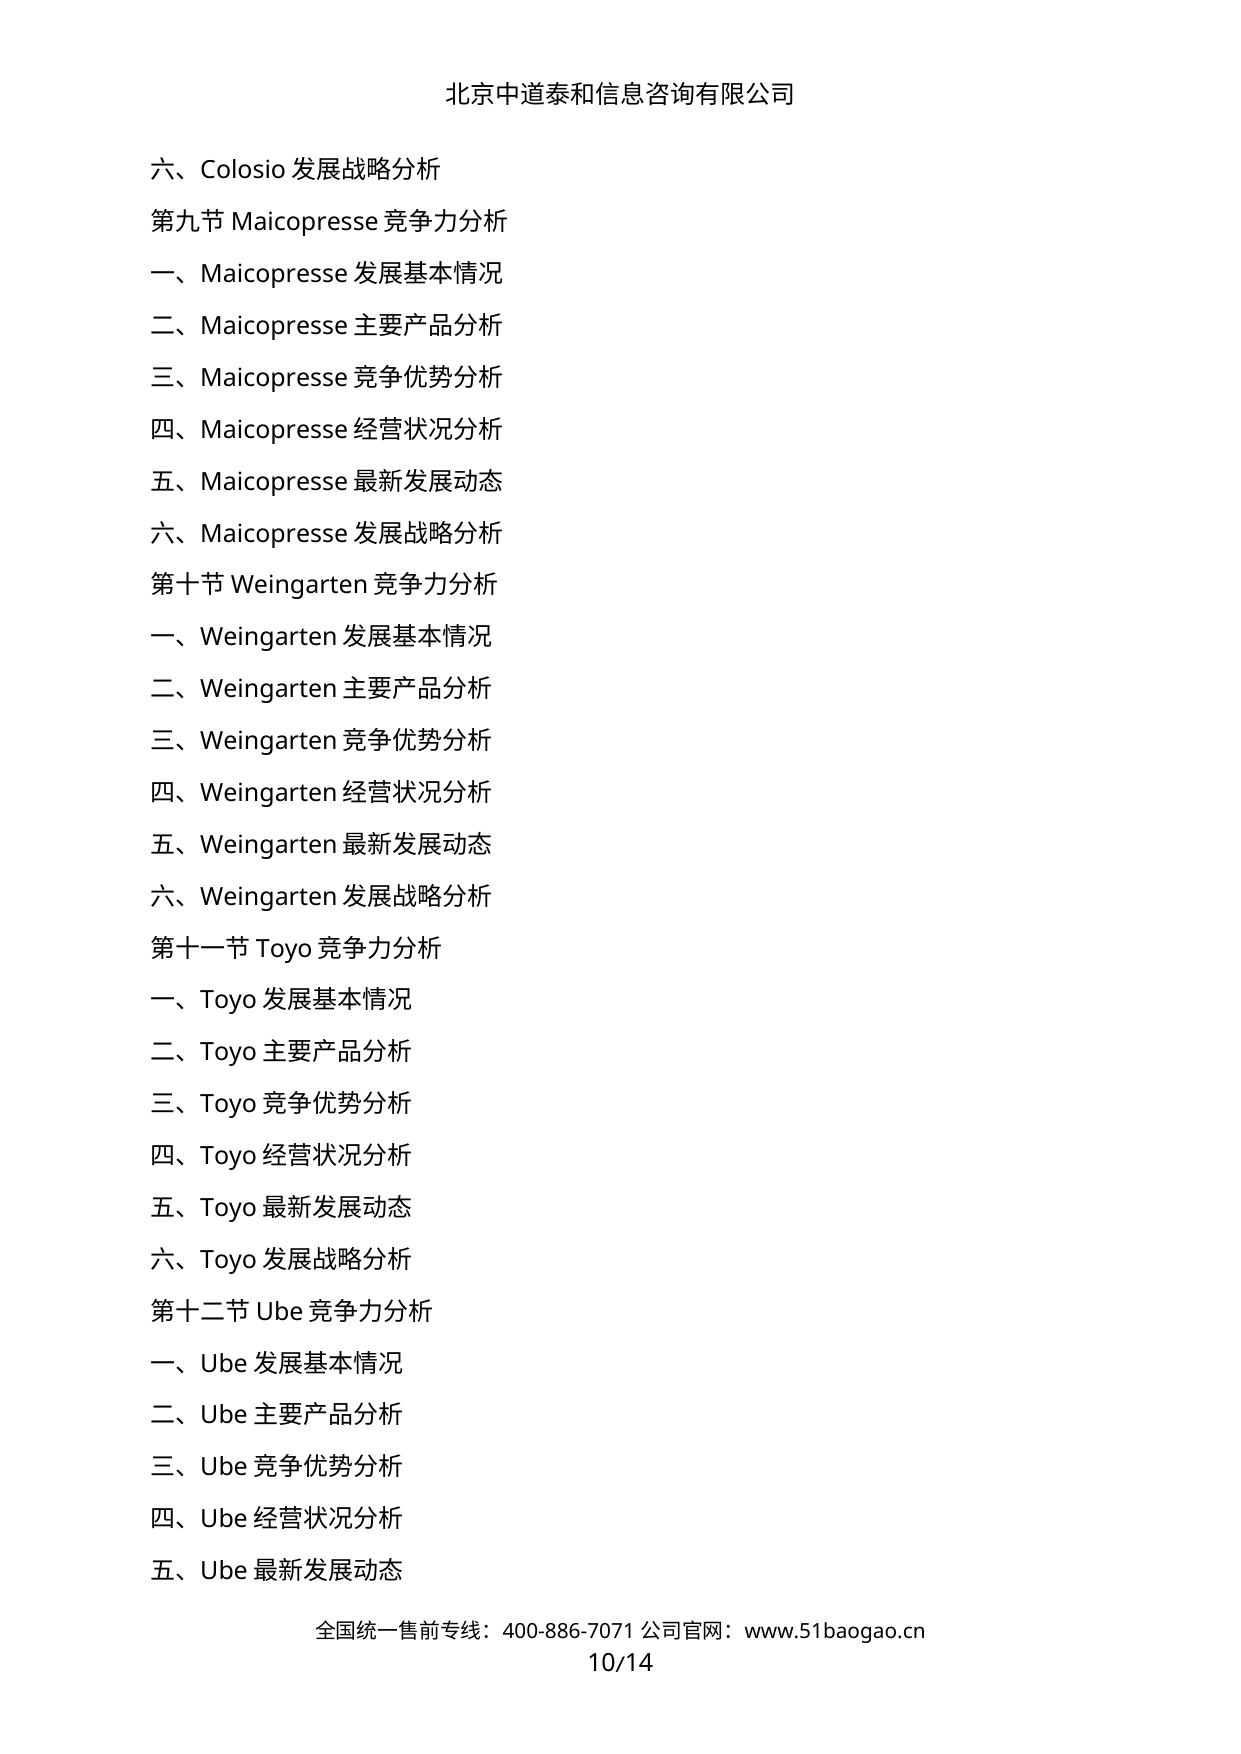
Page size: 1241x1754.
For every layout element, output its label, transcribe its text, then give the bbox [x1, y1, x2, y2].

text 六、Colosio发展战略分析 [150, 150, 1090, 186]
text 五、Toyo最新发展动态 [150, 1187, 1090, 1224]
text 五、Weingarten最新发展动态 [150, 824, 1090, 861]
text 第十二节 Ube竞争力分析 [150, 1291, 1090, 1327]
text 一、Ube发展基本情况 [150, 1343, 1090, 1379]
text 二、Weingarten主要产品分析 [150, 669, 1090, 705]
text 四、Weingarten经营状况分析 [150, 772, 1090, 809]
text 三、Weingarten竞争优势分析 [150, 721, 1090, 757]
text 二、Toyo主要产品分析 [150, 1032, 1090, 1068]
text 一、Maicopresse发展基本情况 [150, 254, 1090, 290]
text 二、Ube主要产品分析 [150, 1395, 1090, 1431]
text 三、Toyo竞争优势分析 [150, 1084, 1090, 1120]
text 三、Ube竞争优势分析 [150, 1447, 1090, 1483]
text 三、Maicopresse竞争优势分析 [150, 357, 1090, 394]
text 四、Ube经营状况分析 [150, 1499, 1090, 1535]
text 第九节 Maicopresse竞争力分析 [150, 202, 1090, 238]
text 一、Toyo发展基本情况 [150, 980, 1090, 1016]
text 六、Maicopresse发展战略分析 [150, 513, 1090, 549]
text 第十一节 Toyo竞争力分析 [150, 928, 1090, 964]
text 四、Toyo经营状况分析 [150, 1136, 1090, 1172]
text 六、Toyo发展战略分析 [150, 1239, 1090, 1276]
text 六、Weingarten发展战略分析 [150, 876, 1090, 912]
text 一、Weingarten发展基本情况 [150, 617, 1090, 653]
text 第十节 Weingarten竞争力分析 [150, 565, 1090, 601]
text 五、Ube最新发展动态 [150, 1551, 1090, 1587]
text 四、Maicopresse经营状况分析 [150, 409, 1090, 446]
text 五、Maicopresse最新发展动态 [150, 461, 1090, 497]
text 二、Maicopresse主要产品分析 [150, 306, 1090, 342]
